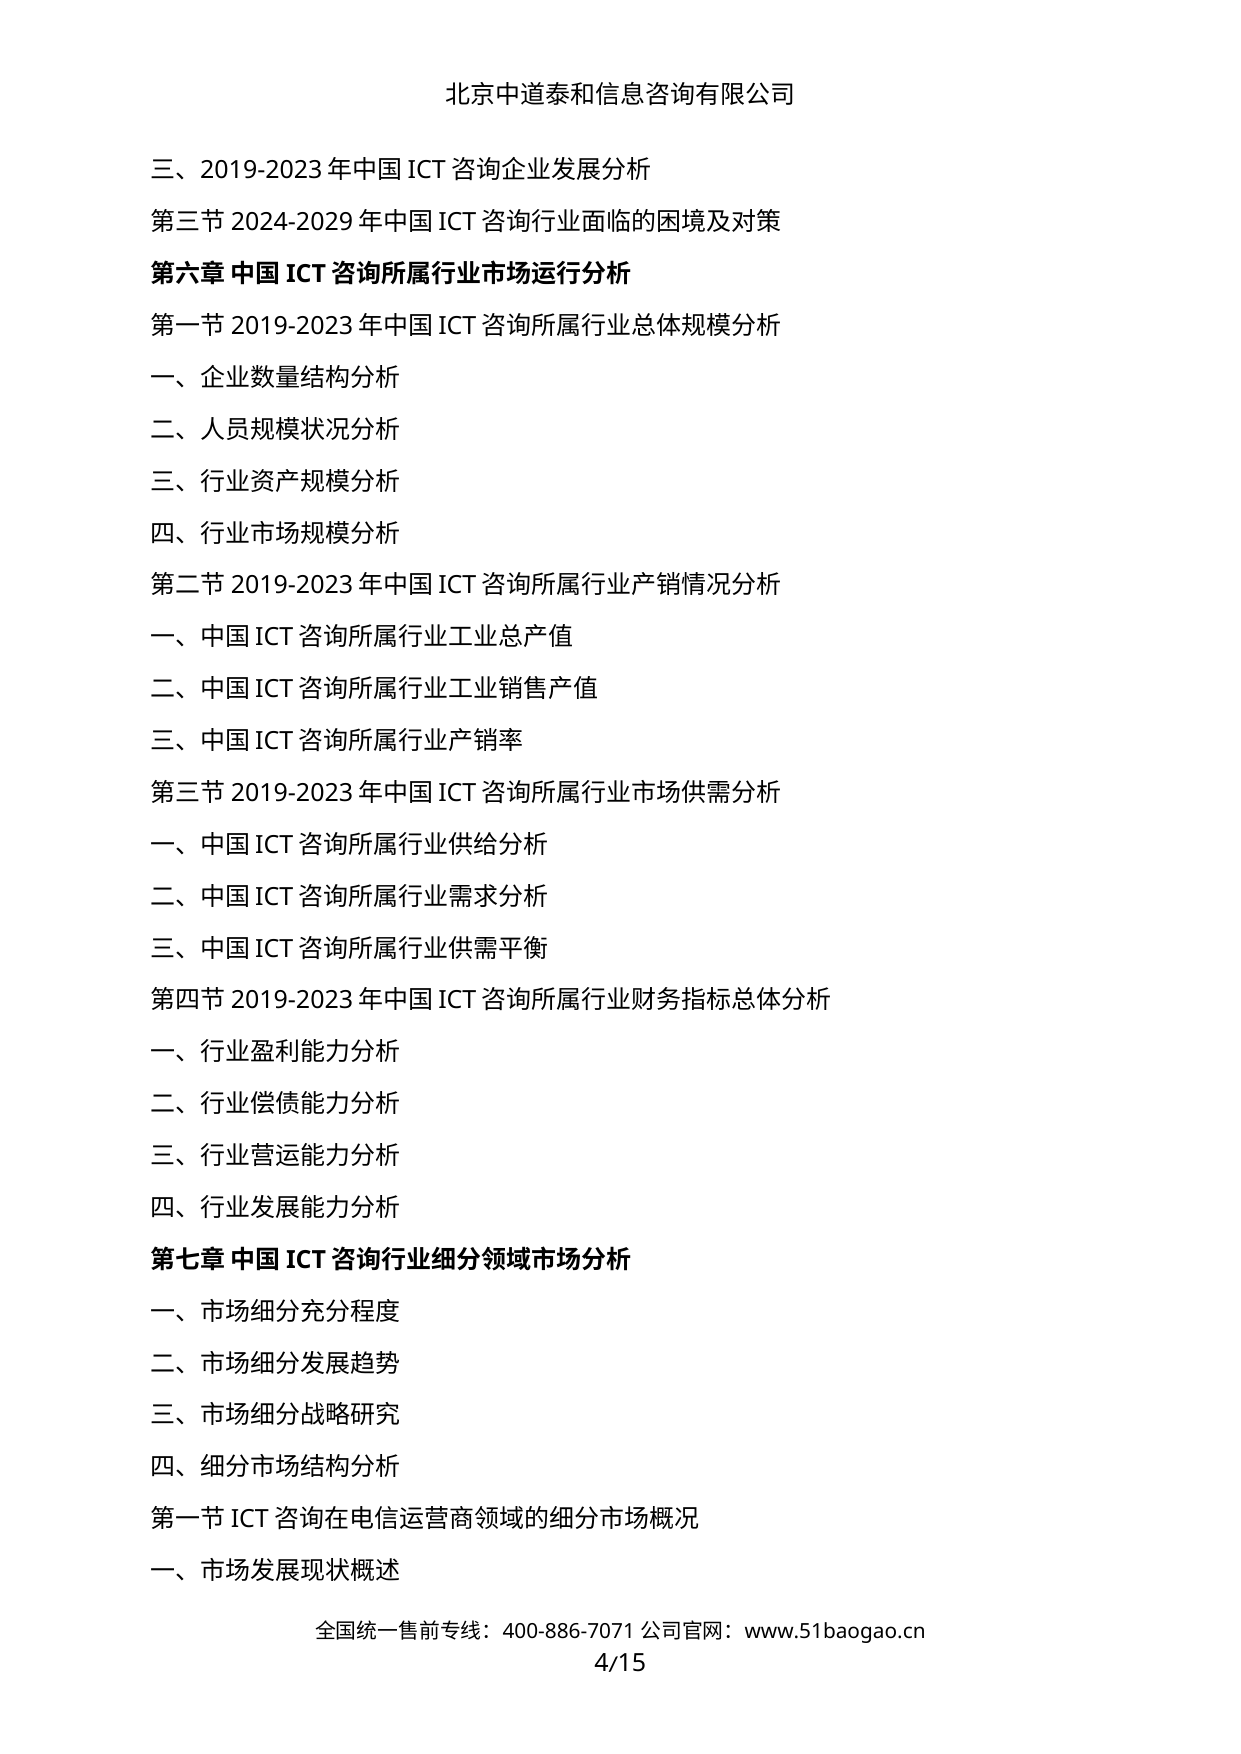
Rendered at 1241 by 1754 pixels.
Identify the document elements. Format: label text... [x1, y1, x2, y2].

text 三、市场细分战略研究 [150, 1395, 1090, 1431]
text 第三节 2019-2023年中国ICT咨询所属行业市场供需分析 [150, 772, 1090, 809]
text 第一节 2019-2023年中国ICT咨询所属行业总体规模分析 [150, 306, 1090, 342]
text 三、中国ICT咨询所属行业供需平衡 [150, 928, 1090, 964]
text 一、中国ICT咨询所属行业供给分析 [150, 824, 1090, 861]
text 一、市场细分充分程度 [150, 1291, 1090, 1327]
text 第二节 2019-2023年中国ICT咨询所属行业产销情况分析 [150, 565, 1090, 601]
text 四、行业发展能力分析 [150, 1187, 1090, 1224]
text 第四节 2019-2023年中国ICT咨询所属行业财务指标总体分析 [150, 980, 1090, 1016]
text 三、中国ICT咨询所属行业产销率 [150, 721, 1090, 757]
text 一、行业盈利能力分析 [150, 1032, 1090, 1068]
text 二、中国ICT咨询所属行业工业销售产值 [150, 669, 1090, 705]
text 一、企业数量结构分析 [150, 357, 1090, 394]
text 二、市场细分发展趋势 [150, 1343, 1090, 1379]
text 二、人员规模状况分析 [150, 409, 1090, 446]
text 一、中国ICT咨询所属行业工业总产值 [150, 617, 1090, 653]
text 四、细分市场结构分析 [150, 1447, 1090, 1483]
text 第七章 中国ICT咨询行业细分领域市场分析 [150, 1239, 1090, 1276]
text 一、市场发展现状概述 [150, 1551, 1090, 1587]
text 二、中国ICT咨询所属行业需求分析 [150, 876, 1090, 912]
text 三、行业资产规模分析 [150, 461, 1090, 497]
text 三、行业营运能力分析 [150, 1136, 1090, 1172]
text 第一节 ICT咨询在电信运营商领域的细分市场概况 [150, 1499, 1090, 1535]
text 四、行业市场规模分析 [150, 513, 1090, 549]
text 第六章 中国ICT咨询所属行业市场运行分析 [150, 254, 1090, 290]
text 第三节 2024-2029年中国ICT咨询行业面临的困境及对策 [150, 202, 1090, 238]
text 三、2019-2023年中国ICT咨询企业发展分析 [150, 150, 1090, 186]
text 二、行业偿债能力分析 [150, 1084, 1090, 1120]
